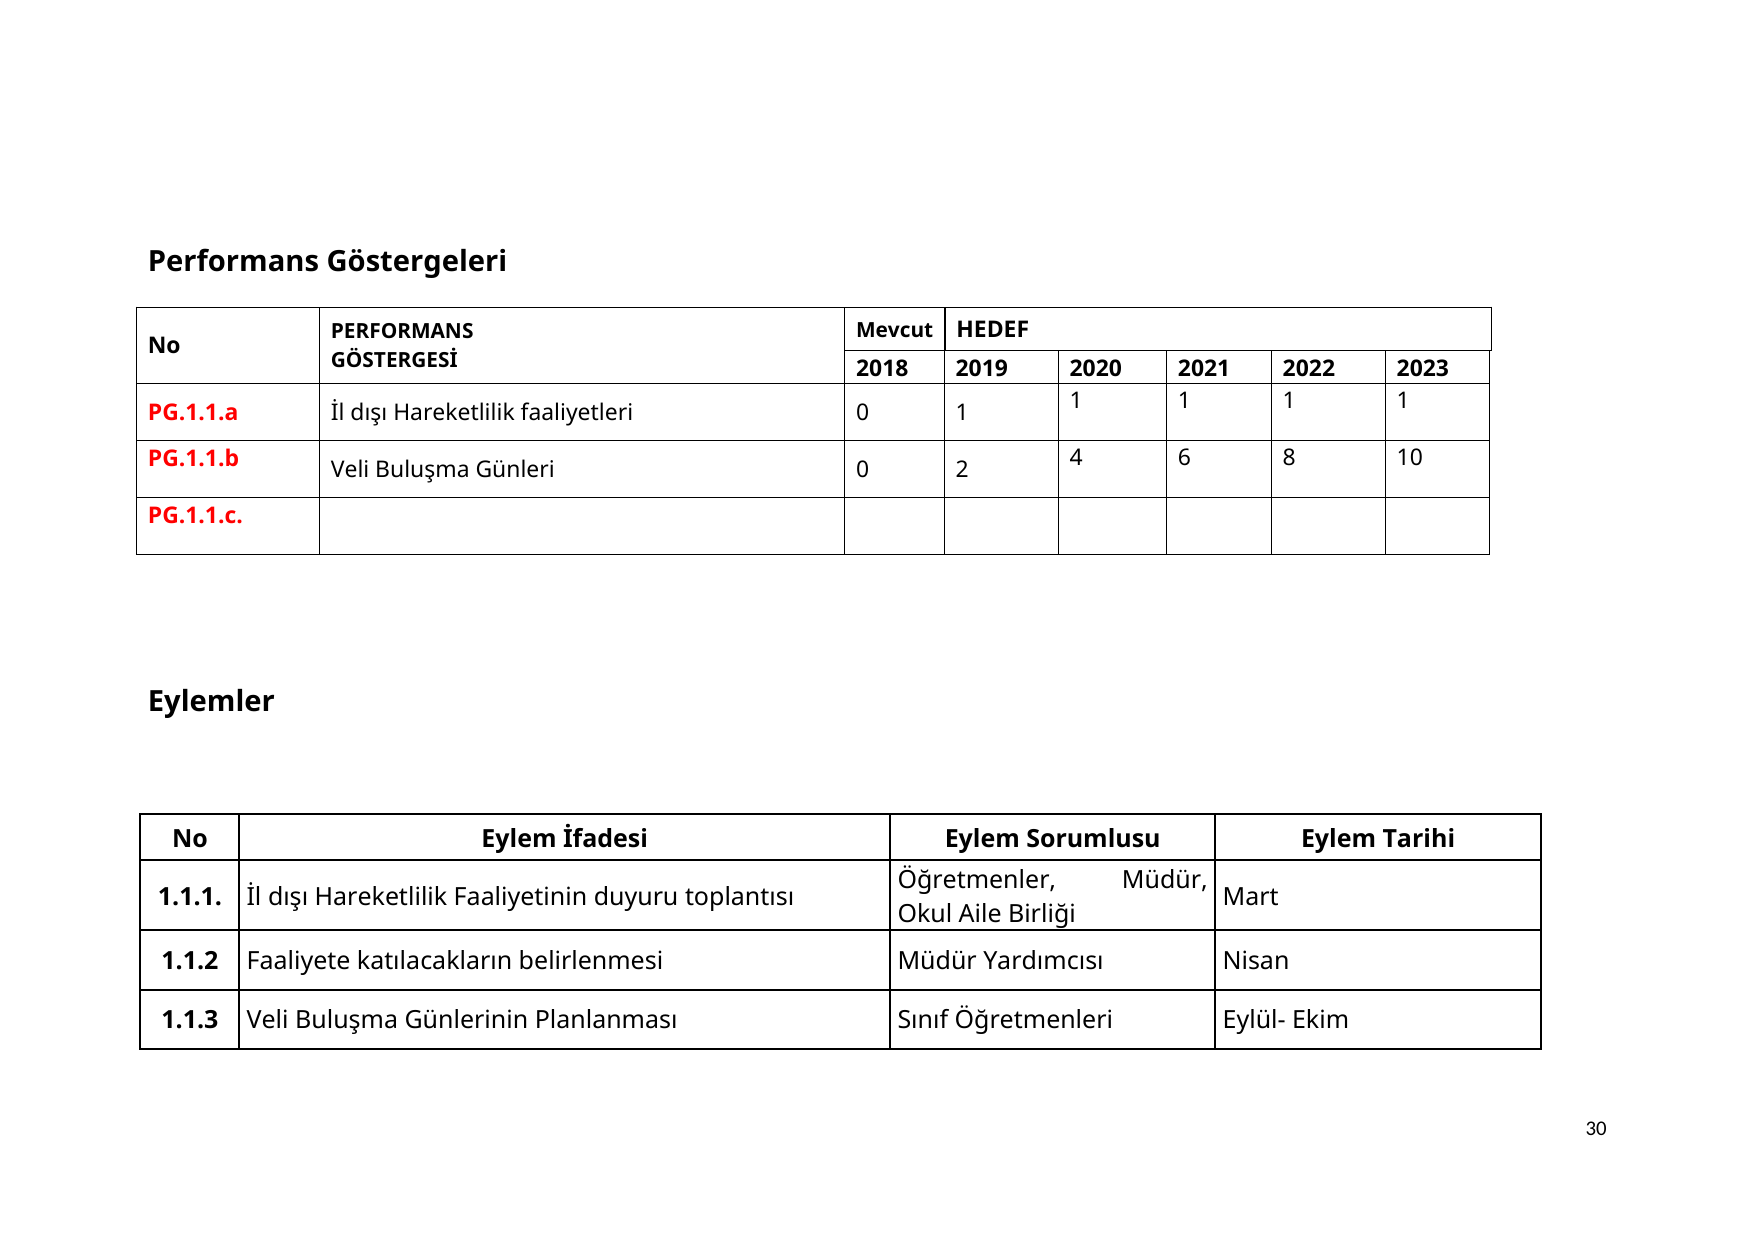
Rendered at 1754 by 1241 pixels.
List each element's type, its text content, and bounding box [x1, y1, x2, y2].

table_header Eylem İfadesi [240, 815, 889, 859]
table_cell 2023 [1386, 351, 1489, 383]
table_cell Müdür Yardımcısı [891, 931, 1214, 988]
table_cell [945, 498, 1058, 554]
table_cell 10 [1386, 441, 1489, 497]
table_cell Eylül- Ekim [1216, 991, 1540, 1047]
table_cell Veli Buluşma Günleri [320, 441, 844, 497]
table_cell 4 [1059, 441, 1166, 497]
text Performans Göstergeleri [148, 240, 1606, 280]
table_cell 8 [1272, 441, 1385, 497]
table_cell Mart [1216, 861, 1540, 929]
table_header PERFORMANS GÖSTERGESİ [320, 308, 844, 383]
table_cell 0 [845, 384, 944, 440]
text Eylemler [148, 681, 1606, 720]
table_cell 6 [1167, 441, 1271, 497]
table_cell İl dışı Hareketlilik faaliyetleri [320, 384, 844, 440]
table_cell 2 [945, 441, 1058, 497]
table_cell 0 [845, 441, 944, 497]
table_header HEDEF [946, 308, 1491, 350]
table_cell [1272, 498, 1385, 554]
table_cell PG.1.1.b [137, 441, 319, 497]
table_cell 2020 [1059, 351, 1166, 383]
table_cell 1.1.2 [141, 931, 238, 988]
table_cell 1 [1272, 384, 1385, 440]
table_cell Sınıf Öğretmenleri [891, 991, 1214, 1047]
table_cell 2022 [1272, 351, 1385, 383]
table_cell Nisan [1216, 931, 1540, 988]
table_cell Veli Buluşma Günlerinin Planlanması [240, 991, 889, 1047]
table_cell 1.1.3 [141, 991, 238, 1047]
table_cell 1.1.1. [141, 861, 238, 929]
table_cell PG.1.1.a [137, 384, 319, 440]
table_header No [141, 815, 238, 859]
table_cell 2019 [945, 351, 1058, 383]
table_header No [137, 308, 319, 383]
table_cell 1 [945, 384, 1058, 440]
table_cell [1167, 498, 1271, 554]
table_cell 2021 [1167, 351, 1271, 383]
table_cell Öğretmenler, Müdür, Okul Aile Birliği [891, 861, 1214, 929]
table_cell 2018 [845, 351, 944, 383]
table_cell [845, 498, 944, 554]
table_cell Faaliyete katılacakların belirlenmesi [240, 931, 889, 988]
table_cell İl dışı Hareketlilik Faaliyetinin duyuru toplantısı [240, 861, 889, 929]
table_cell PG.1.1.c. [137, 498, 319, 554]
table_header Eylem Tarihi [1216, 815, 1540, 859]
table_cell 1 [1059, 384, 1166, 440]
table_cell 1 [1167, 384, 1271, 440]
table_cell [1386, 498, 1489, 554]
table_header Mevcut [845, 308, 944, 350]
table_cell 1 [1386, 384, 1489, 440]
table_header Eylem Sorumlusu [891, 815, 1214, 859]
table_cell [1059, 498, 1166, 554]
table_cell [320, 498, 844, 554]
